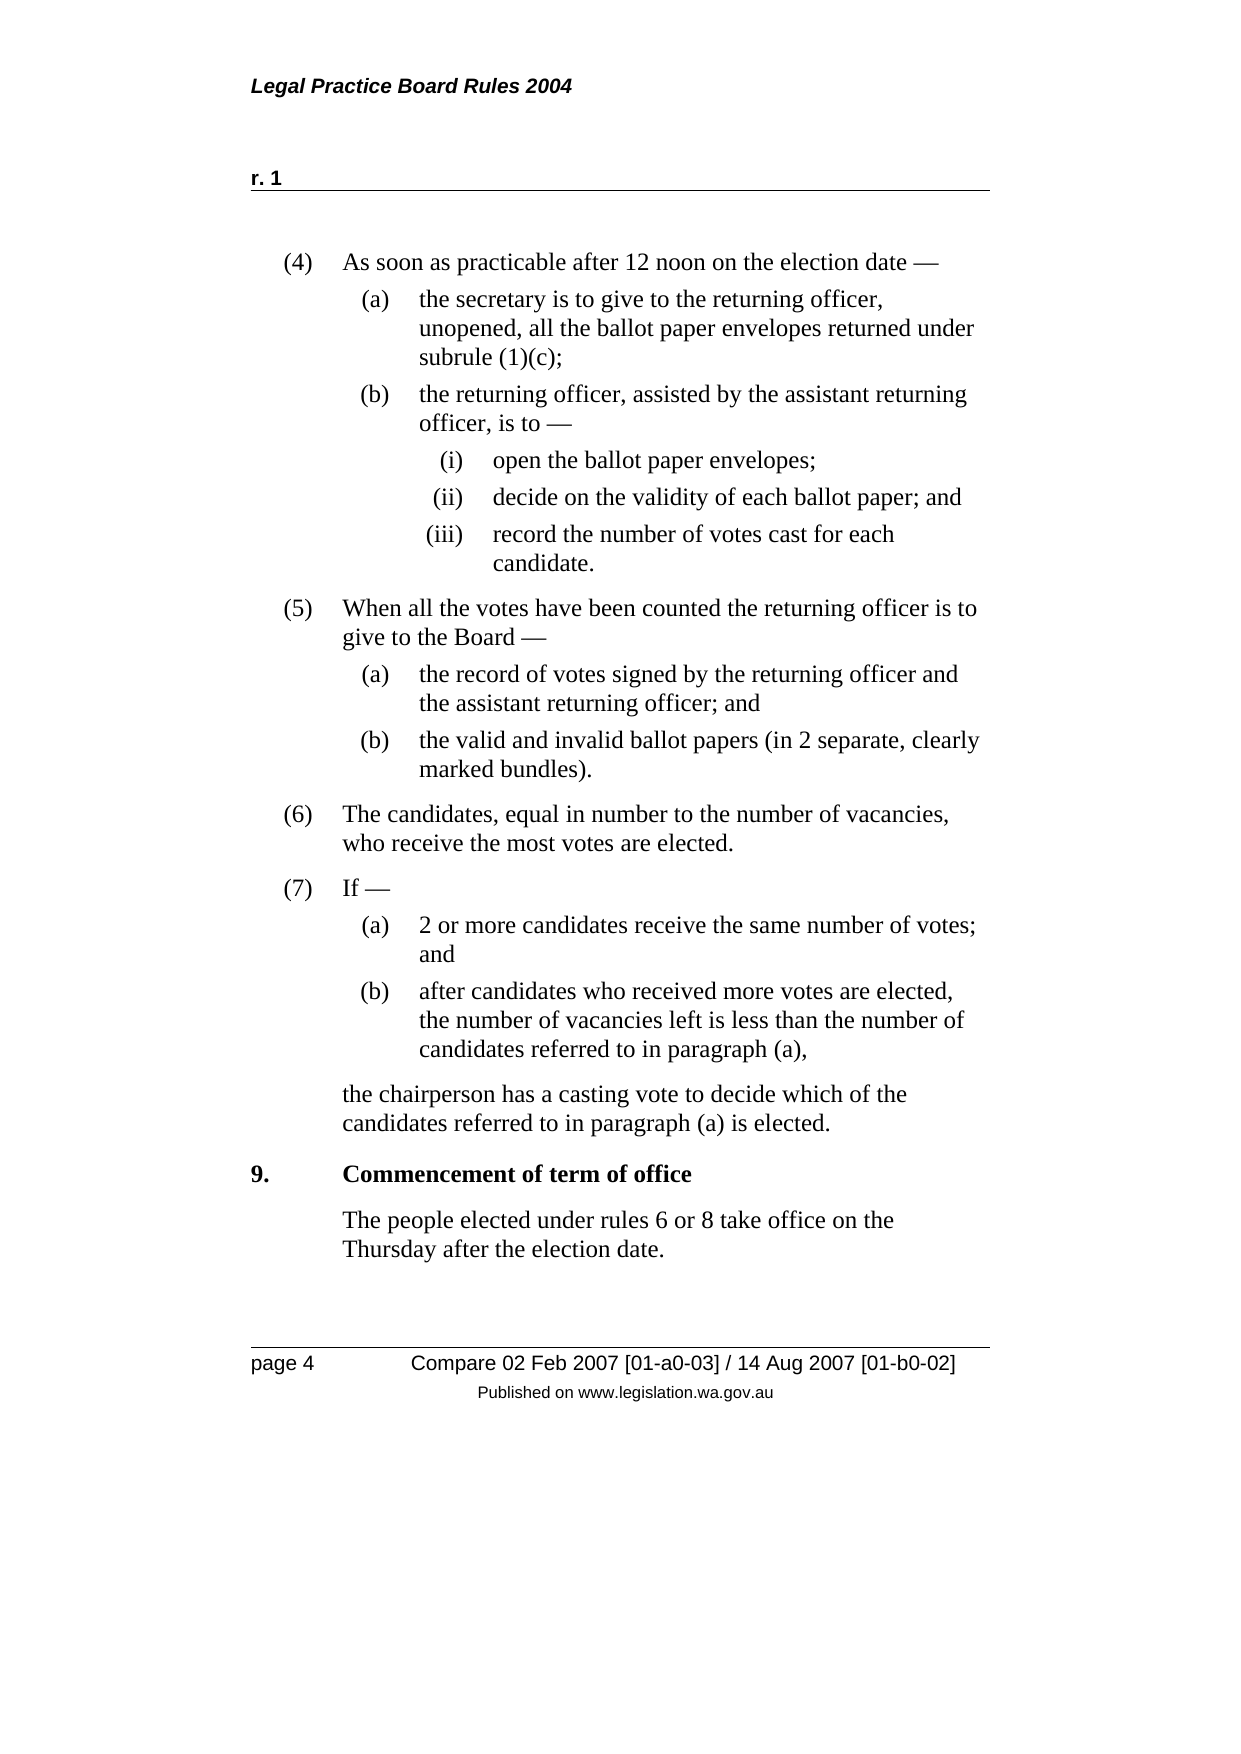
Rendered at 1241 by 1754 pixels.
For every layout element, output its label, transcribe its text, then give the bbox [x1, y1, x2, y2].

subtitle 9. Commencement of term of office [251, 1159, 990, 1188]
text (a) 2 or more candidates receive the same number of votes; and [251, 910, 990, 968]
text (7) If — [251, 873, 990, 902]
text (b) the valid and invalid ballot papers (in 2 separate, clearly marked bundles). [251, 725, 990, 782]
text (ii) decide on the validity of each ballot paper; and [251, 482, 990, 511]
text (4) As soon as practicable after 12 noon on the election date — [251, 247, 990, 276]
text (6) The candidates, equal in number to the number of vacancies, who receive the most votes are elected. [251, 799, 990, 857]
text (b) after candidates who received more votes are elected, the number of vacancies left is less than the number of candidates referred to in paragraph (a), [251, 976, 990, 1062]
text The people elected under rules 6 or 8 take office on the Thursday after the election date. [251, 1205, 990, 1262]
text (5) When all the votes have been counted the returning officer is to give to the Board — [251, 593, 990, 651]
text the chairperson has a casting vote to decide which of the candidates referred to in paragraph (a) is elected. [251, 1079, 990, 1137]
text (i) open the ballot paper envelopes; [251, 445, 990, 474]
text (iii) record the number of votes cast for each candidate. [251, 519, 990, 577]
text (a) the record of votes signed by the returning officer and the assistant returning officer; and [251, 659, 990, 717]
text (a) the secretary is to give to the returning officer, unopened, all the ballot paper envelopes returned under subrule (1)(c); [251, 284, 990, 371]
text (b) the returning officer, assisted by the assistant returning officer, is to — [251, 379, 990, 437]
